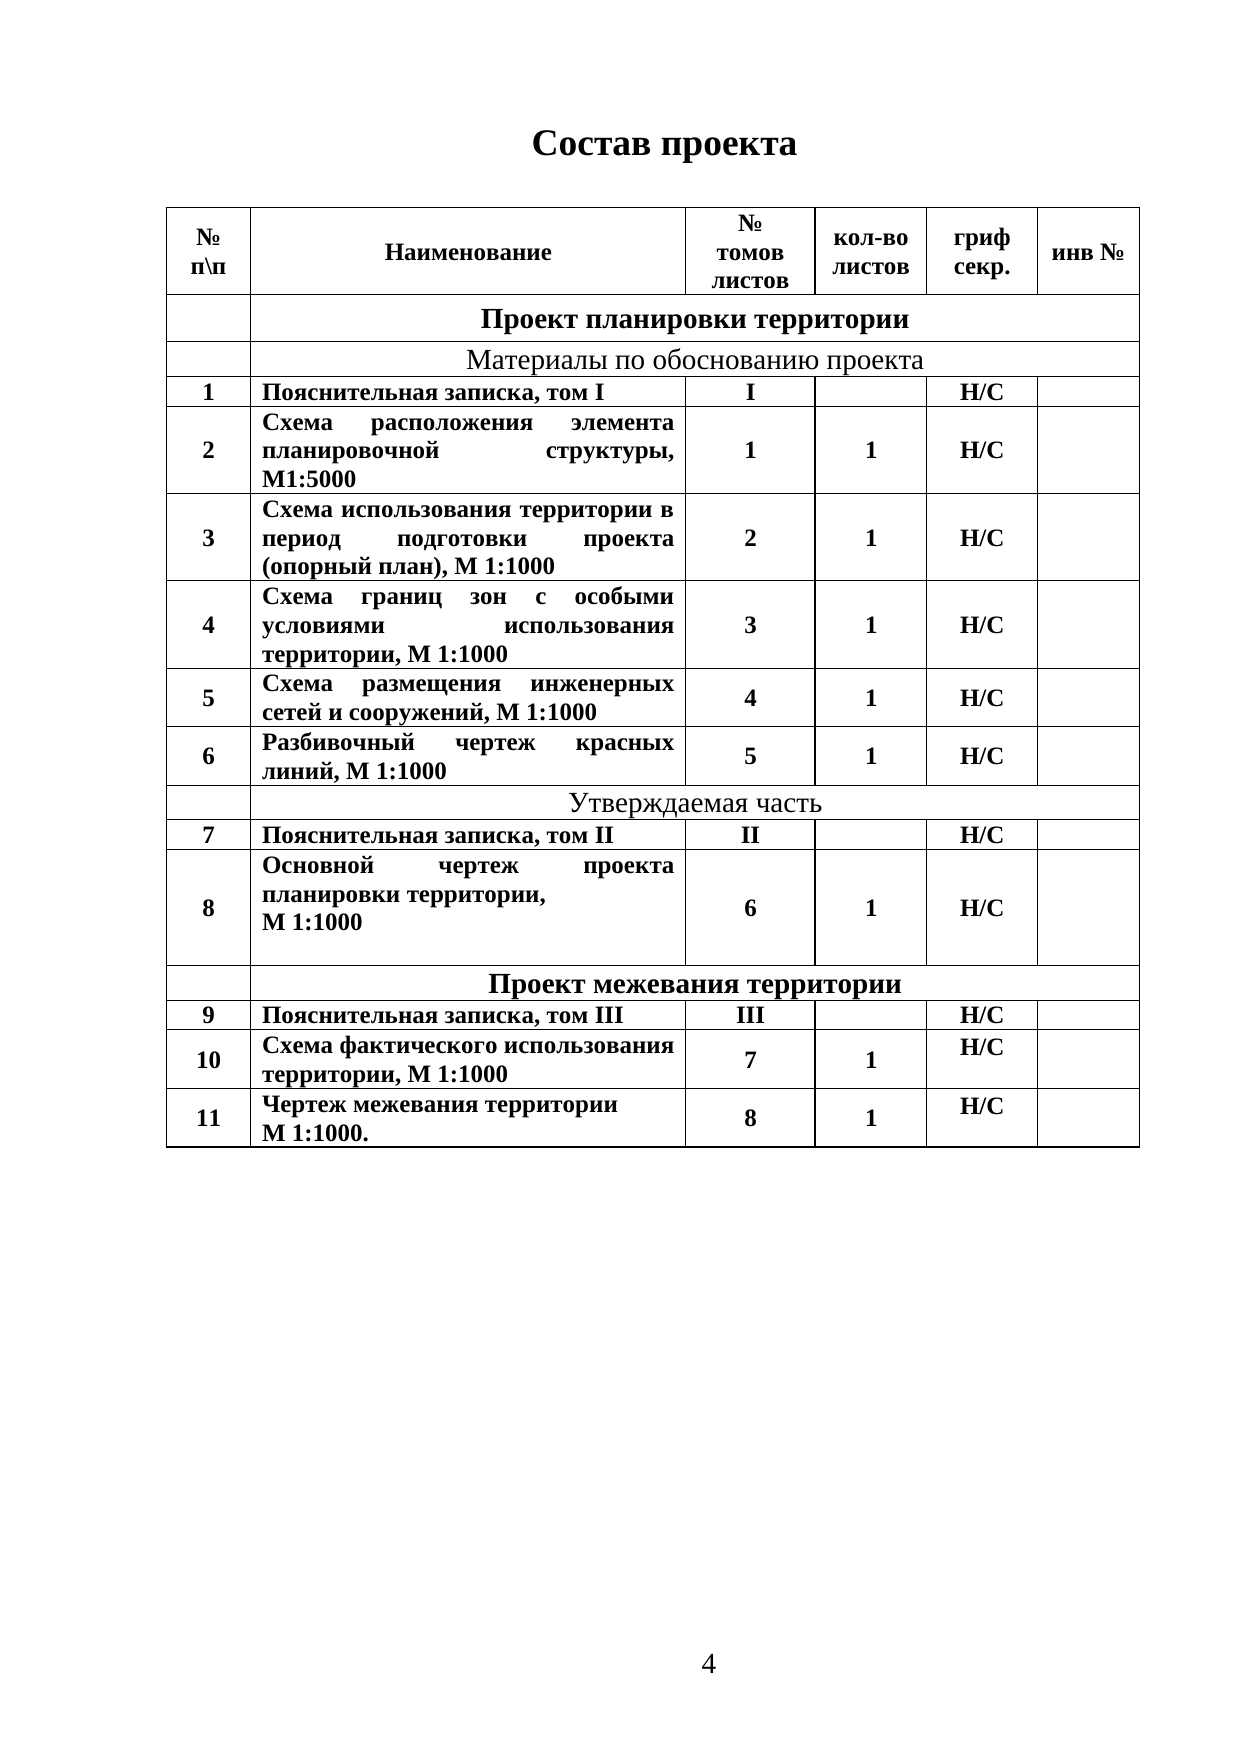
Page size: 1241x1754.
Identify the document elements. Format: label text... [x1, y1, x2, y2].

table_cell [167, 966, 250, 999]
table_cell I [686, 377, 814, 406]
table_cell Н/С [927, 1030, 1037, 1088]
table_cell 10 [167, 1030, 250, 1088]
table_cell 5 [167, 669, 250, 726]
table_cell 1 [816, 407, 926, 493]
table_header инв № [1038, 208, 1139, 294]
table_cell [816, 820, 926, 849]
table_cell Проект межевания территории [251, 966, 1139, 999]
table_cell 3 [167, 494, 250, 580]
table_cell Пояснительная записка, том I [251, 377, 685, 406]
table_cell II [686, 820, 814, 849]
text Состав проекта [177, 121, 1152, 164]
table_cell Схема фактического использования территории, М 1:1000 [251, 1030, 685, 1088]
table_header гриф секр. [927, 208, 1037, 294]
table_cell 5 [686, 727, 814, 784]
table_cell [1038, 820, 1139, 849]
table_cell 4 [686, 669, 814, 726]
table_cell 1 [816, 1089, 926, 1146]
table_cell Разбивочный чертеж красных линий, М 1:1000 [251, 727, 685, 784]
table_cell 9 [167, 1001, 250, 1029]
table_cell Н/С [927, 377, 1037, 406]
table_cell [1038, 850, 1139, 965]
table_cell Н/С [927, 1001, 1037, 1029]
table_cell 7 [167, 820, 250, 849]
table_cell [1038, 669, 1139, 726]
table_cell 1 [167, 377, 250, 406]
table_cell [1038, 1001, 1139, 1029]
table_cell [1038, 407, 1139, 493]
table_cell 7 [686, 1030, 814, 1088]
table_cell Утверждаемая часть [251, 786, 1139, 819]
table_cell [1038, 1030, 1139, 1088]
table_cell Схема границ зон с особыми условиями использования территории, М 1:1000 [251, 581, 685, 667]
table_cell 8 [686, 1089, 814, 1146]
table_cell 1 [816, 850, 926, 965]
table_cell [1038, 494, 1139, 580]
table_cell [1038, 1089, 1139, 1146]
table_cell Чертеж межевания территории М 1:1000. [251, 1089, 685, 1146]
table_cell 6 [167, 727, 250, 784]
table_cell 4 [167, 581, 250, 667]
table_cell [1038, 727, 1139, 784]
table_cell 6 [686, 850, 814, 965]
table_cell 1 [816, 494, 926, 580]
table_header № томов листов [686, 208, 814, 294]
table_cell 3 [686, 581, 814, 667]
table_cell [1038, 581, 1139, 667]
table_header кол-во листов [816, 208, 926, 294]
table_cell Н/С [927, 820, 1037, 849]
table_cell Пояснительная записка, том III [251, 1001, 685, 1029]
table_cell [167, 295, 250, 341]
table_cell Н/С [927, 669, 1037, 726]
table_cell [816, 377, 926, 406]
table_cell 1 [816, 669, 926, 726]
table_cell Н/С [927, 727, 1037, 784]
table_cell Проект планировки территории [251, 295, 1139, 341]
table_cell Н/С [927, 850, 1037, 965]
table_cell [816, 1001, 926, 1029]
table_cell 1 [816, 727, 926, 784]
table_cell Пояснительная записка, том II [251, 820, 685, 849]
table_header № п\п [167, 208, 250, 294]
table_cell Н/С [927, 581, 1037, 667]
table_cell Схема использования территории в период подготовки проекта (опорный план), М 1:1000 [251, 494, 685, 580]
table_cell Н/С [927, 407, 1037, 493]
table_header Наименование [251, 208, 685, 294]
table_cell 8 [167, 850, 250, 965]
table_cell 11 [167, 1089, 250, 1146]
table_cell Н/С [927, 1089, 1037, 1146]
table_cell Основной чертеж проекта планировки территории, М 1:1000 [251, 850, 685, 965]
table_cell [167, 786, 250, 819]
table_cell Материалы по обоснованию проекта [251, 342, 1139, 376]
table_cell Н/С [927, 494, 1037, 580]
table_cell III [686, 1001, 814, 1029]
table_cell [1038, 377, 1139, 406]
table_cell 2 [686, 494, 814, 580]
table_cell Схема расположения элемента планировочной структуры, М1:5000 [251, 407, 685, 493]
table_cell [167, 342, 250, 376]
table_cell Схема размещения инженерных сетей и сооружений, М 1:1000 [251, 669, 685, 726]
table_cell 1 [816, 581, 926, 667]
table_cell 2 [167, 407, 250, 493]
table_cell 1 [816, 1030, 926, 1088]
table_cell 1 [686, 407, 814, 493]
